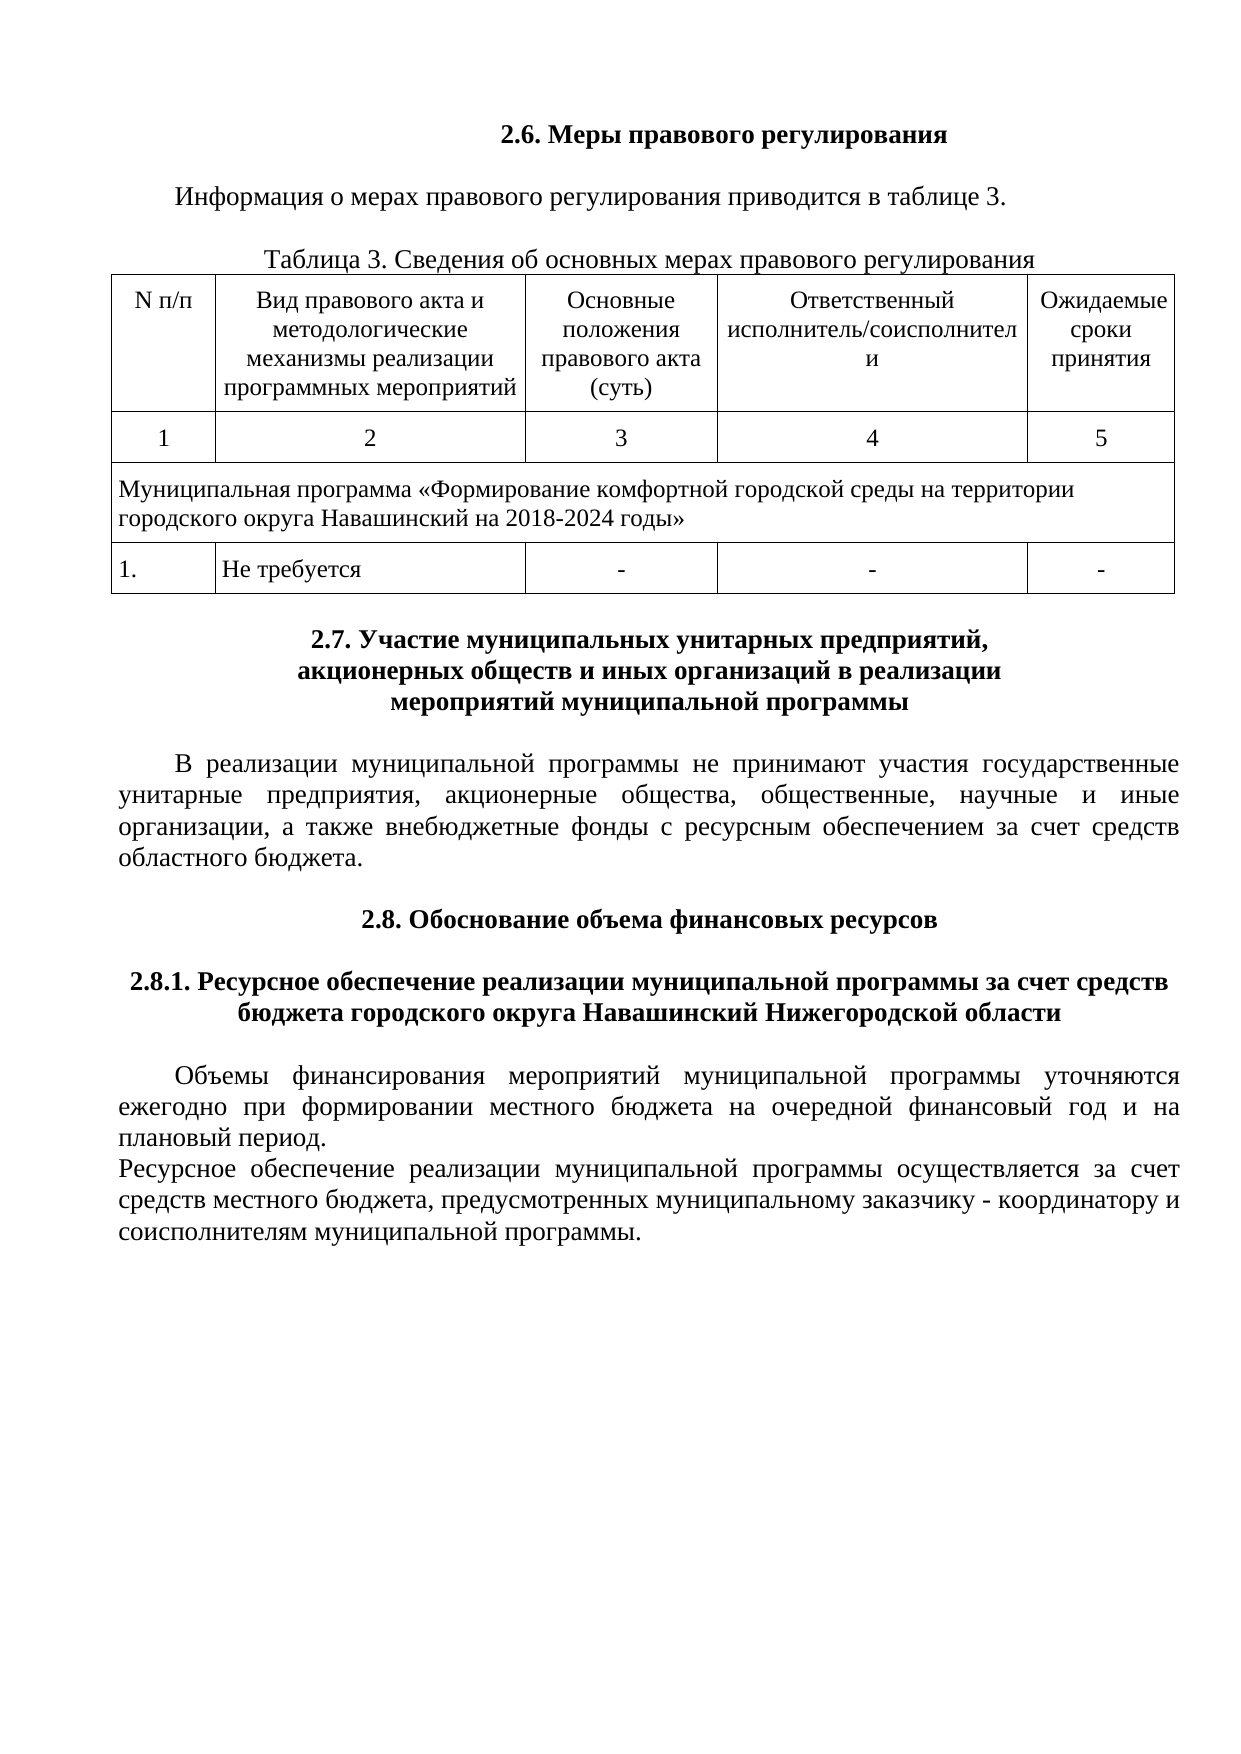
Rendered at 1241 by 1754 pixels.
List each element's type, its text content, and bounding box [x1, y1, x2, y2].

table_cell 2 [216, 412, 525, 462]
text Информация о мерах правового регулирования приводится в таблице 3. [118, 180, 1181, 212]
table_header Ожидаемые сроки принятия [1028, 275, 1174, 411]
table_cell - [718, 543, 1027, 593]
table_header Основные положения правового акта (суть) [526, 275, 717, 411]
table_header Вид правового акта и методологические механизмы реализации программных мероприятий [216, 275, 525, 411]
table_header N п/п [112, 275, 215, 411]
text 2.8. Обоснование объема финансовых ресурсов [118, 903, 1181, 934]
table_cell - [526, 543, 717, 593]
table_cell - [1028, 543, 1174, 593]
text В реализации муниципальной программы не принимают участия государственные унитарные предприятия, акционерные общества, общественные, научные и иные организации, а также внебюджетные фонды с ресурсным обеспечением за счет средств областного бюджета. [118, 747, 1181, 872]
table_header Ответственный исполнитель/соисполнители [718, 275, 1027, 411]
text Таблица 3. Сведения об основных мерах правового регулирования [118, 243, 1181, 274]
text мероприятий муниципальной программы [118, 685, 1181, 716]
table_cell 5 [1028, 412, 1174, 462]
table_cell 1. [112, 543, 215, 593]
table_cell 3 [526, 412, 717, 462]
text 2.8.1. Ресурсное обеспечение реализации муниципальной программы за счет средств бюджета городского округа Навашинский Нижегородской области [118, 965, 1181, 1028]
table_cell 4 [718, 412, 1027, 462]
table_cell 1 [112, 412, 215, 462]
text Объемы финансирования мероприятий муниципальной программы уточняются ежегодно при формировании местного бюджета на очередной финансовый год и на плановый период. [118, 1059, 1181, 1152]
text акционерных обществ и иных организаций в реализации [118, 654, 1181, 685]
text 2.7. Участие муниципальных унитарных предприятий, [118, 623, 1181, 654]
text 2.6. Меры правового регулирования [267, 118, 1181, 149]
table_cell Не требуется [216, 543, 525, 593]
text Ресурсное обеспечение реализации муниципальной программы осуществляется за счет средств местного бюджета, предусмотренных муниципальному заказчику - координатору и соисполнителям муниципальной программы. [118, 1152, 1181, 1246]
table_cell Муниципальная программа «Формирование комфортной городской среды на территории городского округа Навашинский на 2018-2024 годы» [112, 463, 1174, 542]
